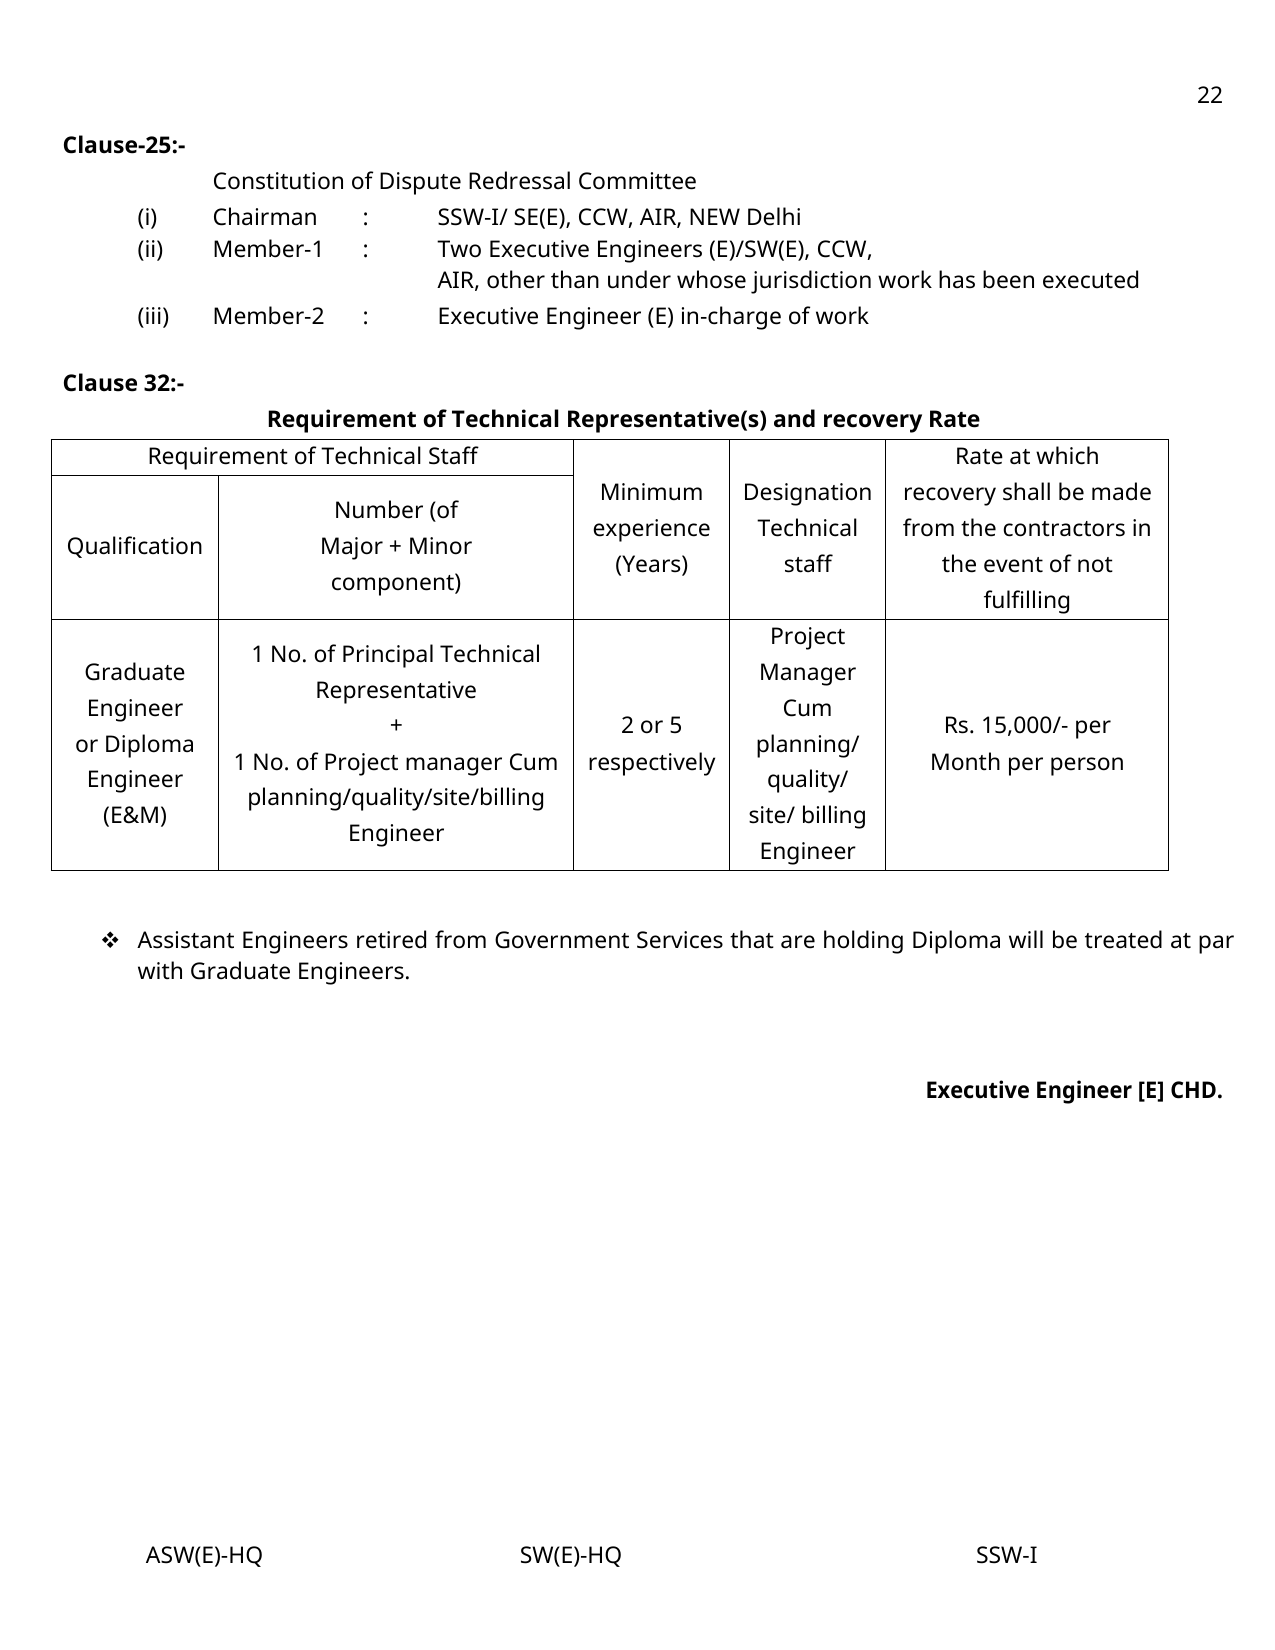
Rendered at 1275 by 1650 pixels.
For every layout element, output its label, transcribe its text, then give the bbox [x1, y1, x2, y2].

table_cell Graduate Engineer or Diploma Engineer (E&M) [52, 620, 218, 870]
table_header Requirement of Technical Staff [52, 440, 573, 475]
list Assistant Engineers retired from Government Services that are holding Diploma will be treated at par with Graduate Engineers. [100, 924, 1236, 986]
table_header Designation Technical staff [730, 440, 885, 619]
subtitle Requirement of Technical Representative(s) and recovery Rate [177, 403, 1223, 434]
table_cell Project Manager Cum planning/ quality/ site/ billing Engineer [730, 620, 885, 870]
text Constitution of Dispute Redressal Committee [62, 165, 1236, 197]
table_cell Rs. 15,000/- per Month per person [886, 620, 1168, 870]
text Clause 32:- [62, 367, 1223, 398]
list Chairman : SSW-I/ SE(E), CCW, AIR, NEW Delhi [137, 201, 1236, 232]
table_cell 1 No. of Principal Technical Representative + 1 No. of Project manager Cum planning/quality/site/billing Engineer [219, 620, 573, 870]
text Executive Engineer [E] CHD. [755, 1074, 1223, 1105]
list Member-2 : Executive Engineer (E) in-charge of work [137, 300, 1236, 331]
table_header Rate at which recovery shall be made from the contractors in the event of not fulfilling [886, 440, 1168, 619]
list Member-1 : Two Executive Engineers (E)/SW(E), CCW, [137, 232, 1236, 264]
text AIR, other than under whose jurisdiction work has been executed [62, 264, 1236, 295]
table_cell 2 or 5 respectively [574, 620, 729, 870]
text Clause-25:- [62, 129, 1236, 161]
table_cell Number (of Major + Minor component) [219, 476, 573, 619]
table_header Minimum experience (Years) [574, 440, 729, 619]
table_cell Qualification [52, 476, 218, 619]
